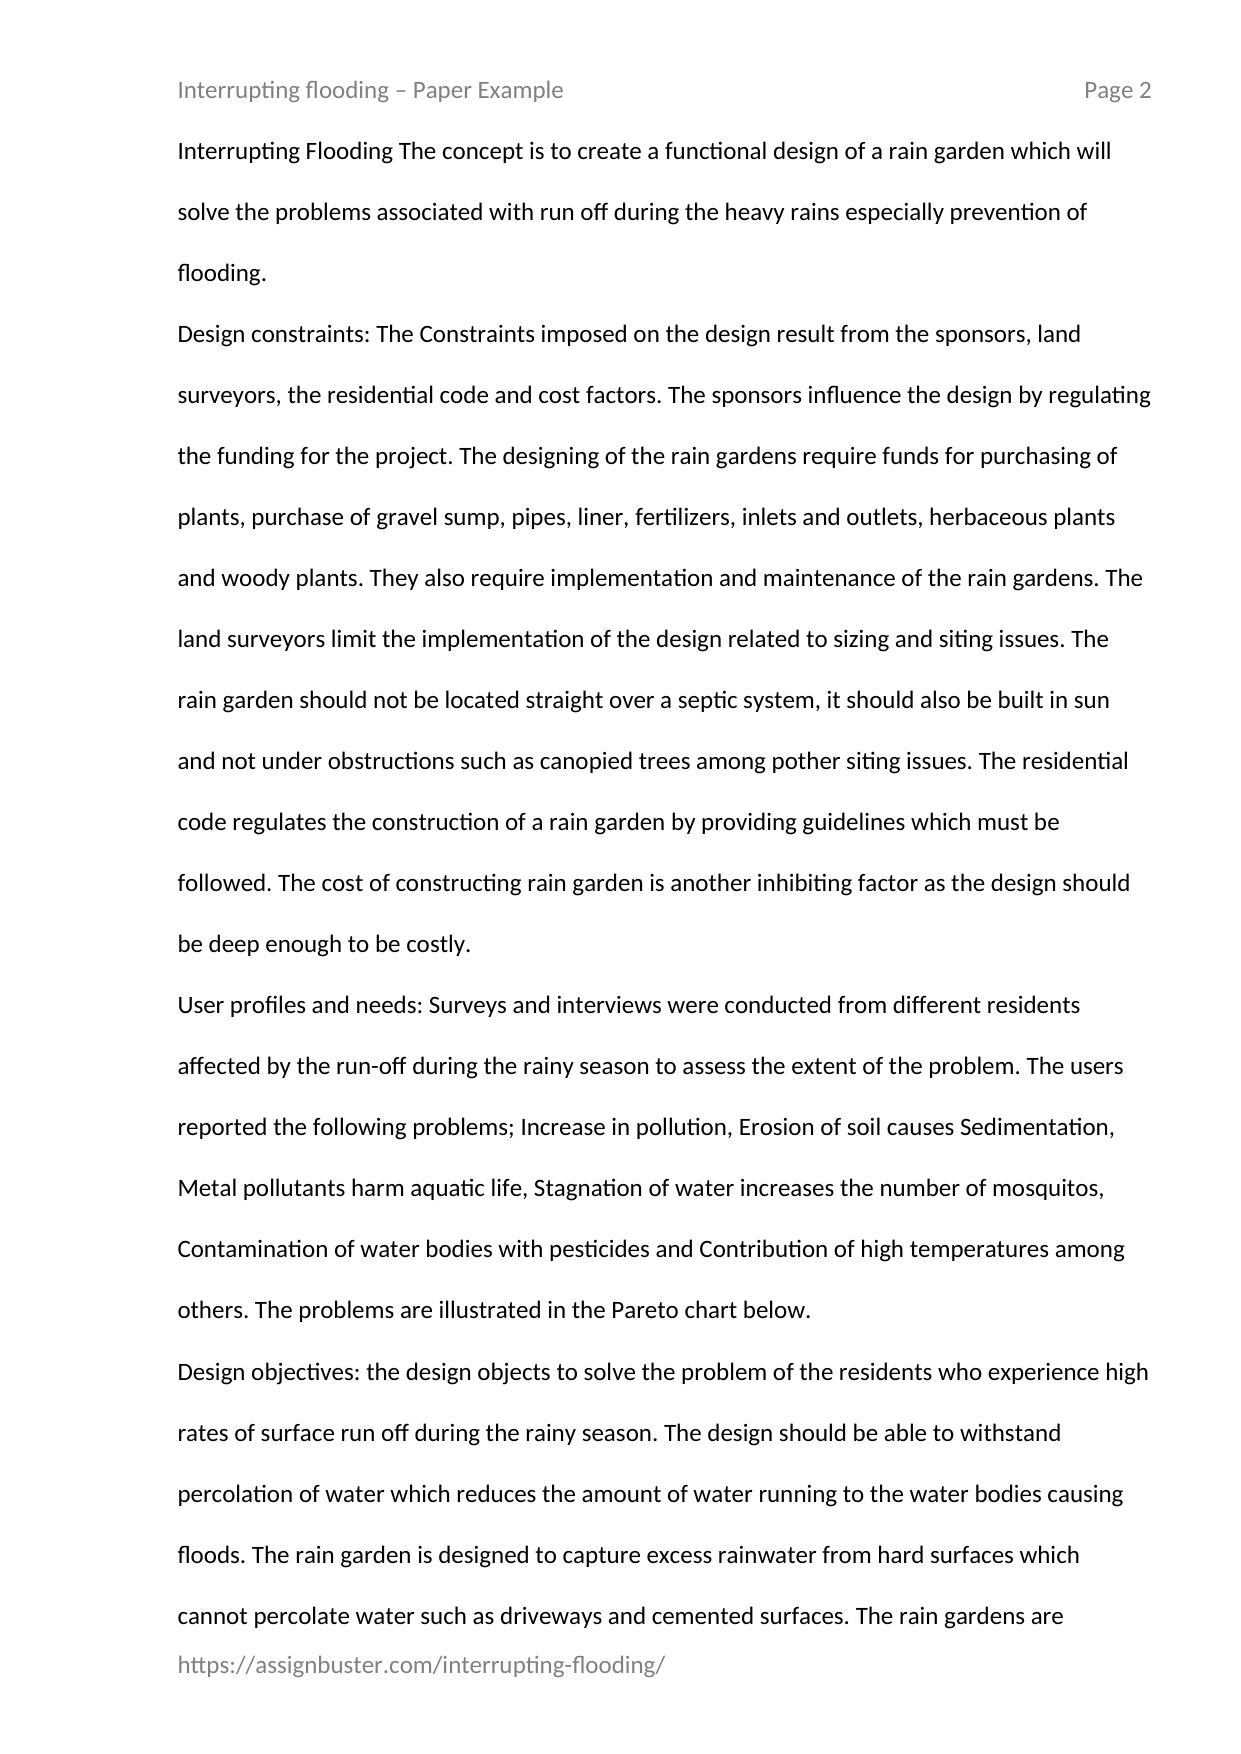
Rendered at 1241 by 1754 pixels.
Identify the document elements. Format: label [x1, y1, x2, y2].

text [177, 135, 1152, 1630]
